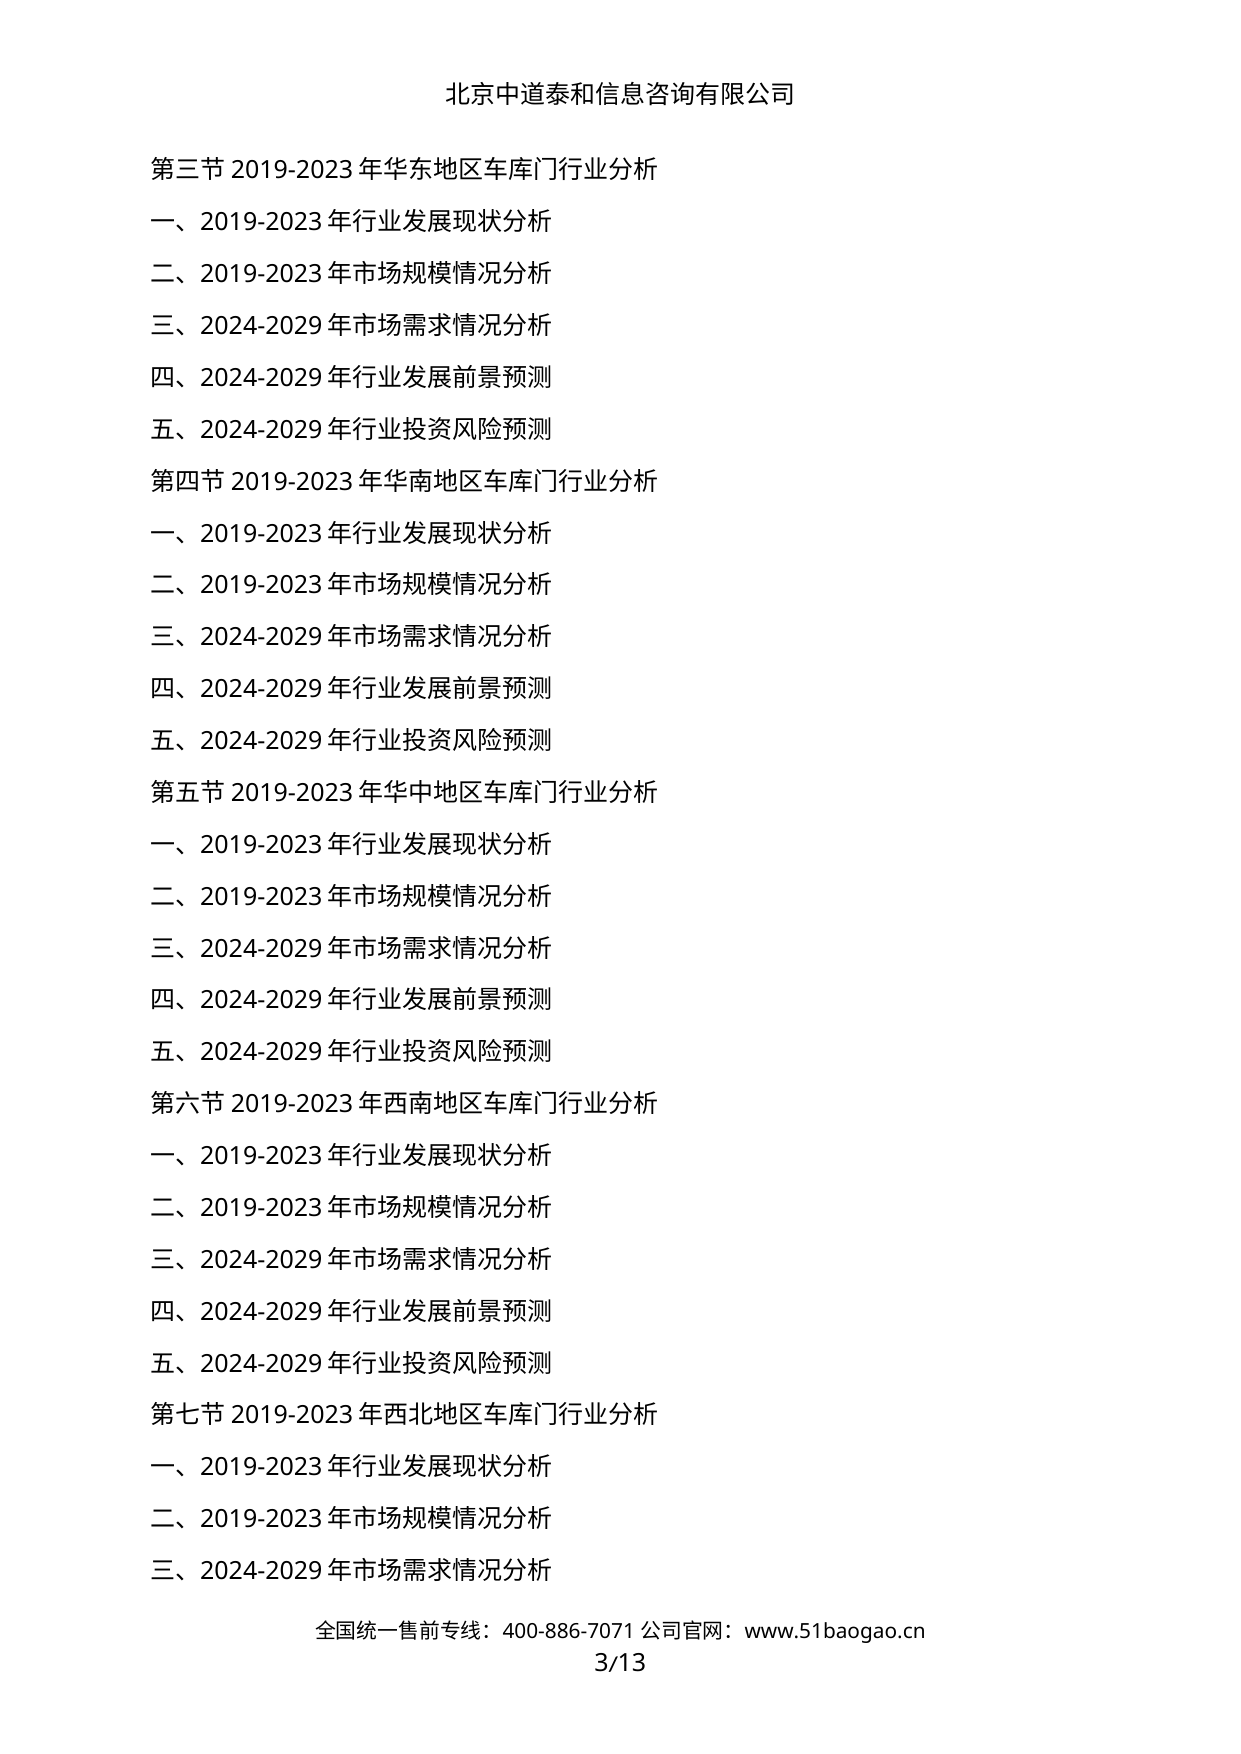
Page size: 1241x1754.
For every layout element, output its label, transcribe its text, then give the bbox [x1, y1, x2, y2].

text 一、2019-2023年行业发展现状分析 [150, 202, 1090, 238]
text 第六节 2019-2023年西南地区车库门行业分析 [150, 1084, 1090, 1120]
text 五、2024-2029年行业投资风险预测 [150, 721, 1090, 757]
text 第三节 2019-2023年华东地区车库门行业分析 [150, 150, 1090, 186]
text 二、2019-2023年市场规模情况分析 [150, 1187, 1090, 1224]
text 四、2024-2029年行业发展前景预测 [150, 357, 1090, 394]
text 四、2024-2029年行业发展前景预测 [150, 980, 1090, 1016]
text 第五节 2019-2023年华中地区车库门行业分析 [150, 772, 1090, 809]
text 一、2019-2023年行业发展现状分析 [150, 1136, 1090, 1172]
text 二、2019-2023年市场规模情况分析 [150, 1499, 1090, 1535]
text 一、2019-2023年行业发展现状分析 [150, 824, 1090, 861]
text 五、2024-2029年行业投资风险预测 [150, 1343, 1090, 1379]
text 四、2024-2029年行业发展前景预测 [150, 669, 1090, 705]
text 五、2024-2029年行业投资风险预测 [150, 1032, 1090, 1068]
text 三、2024-2029年市场需求情况分析 [150, 1239, 1090, 1276]
text 一、2019-2023年行业发展现状分析 [150, 1447, 1090, 1483]
text 二、2019-2023年市场规模情况分析 [150, 565, 1090, 601]
text 第七节 2019-2023年西北地区车库门行业分析 [150, 1395, 1090, 1431]
text 三、2024-2029年市场需求情况分析 [150, 1551, 1090, 1587]
text 四、2024-2029年行业发展前景预测 [150, 1291, 1090, 1327]
text 一、2019-2023年行业发展现状分析 [150, 513, 1090, 549]
text 五、2024-2029年行业投资风险预测 [150, 409, 1090, 446]
text 三、2024-2029年市场需求情况分析 [150, 306, 1090, 342]
text 第四节 2019-2023年华南地区车库门行业分析 [150, 461, 1090, 497]
text 二、2019-2023年市场规模情况分析 [150, 876, 1090, 912]
text 二、2019-2023年市场规模情况分析 [150, 254, 1090, 290]
text 三、2024-2029年市场需求情况分析 [150, 617, 1090, 653]
text 三、2024-2029年市场需求情况分析 [150, 928, 1090, 964]
